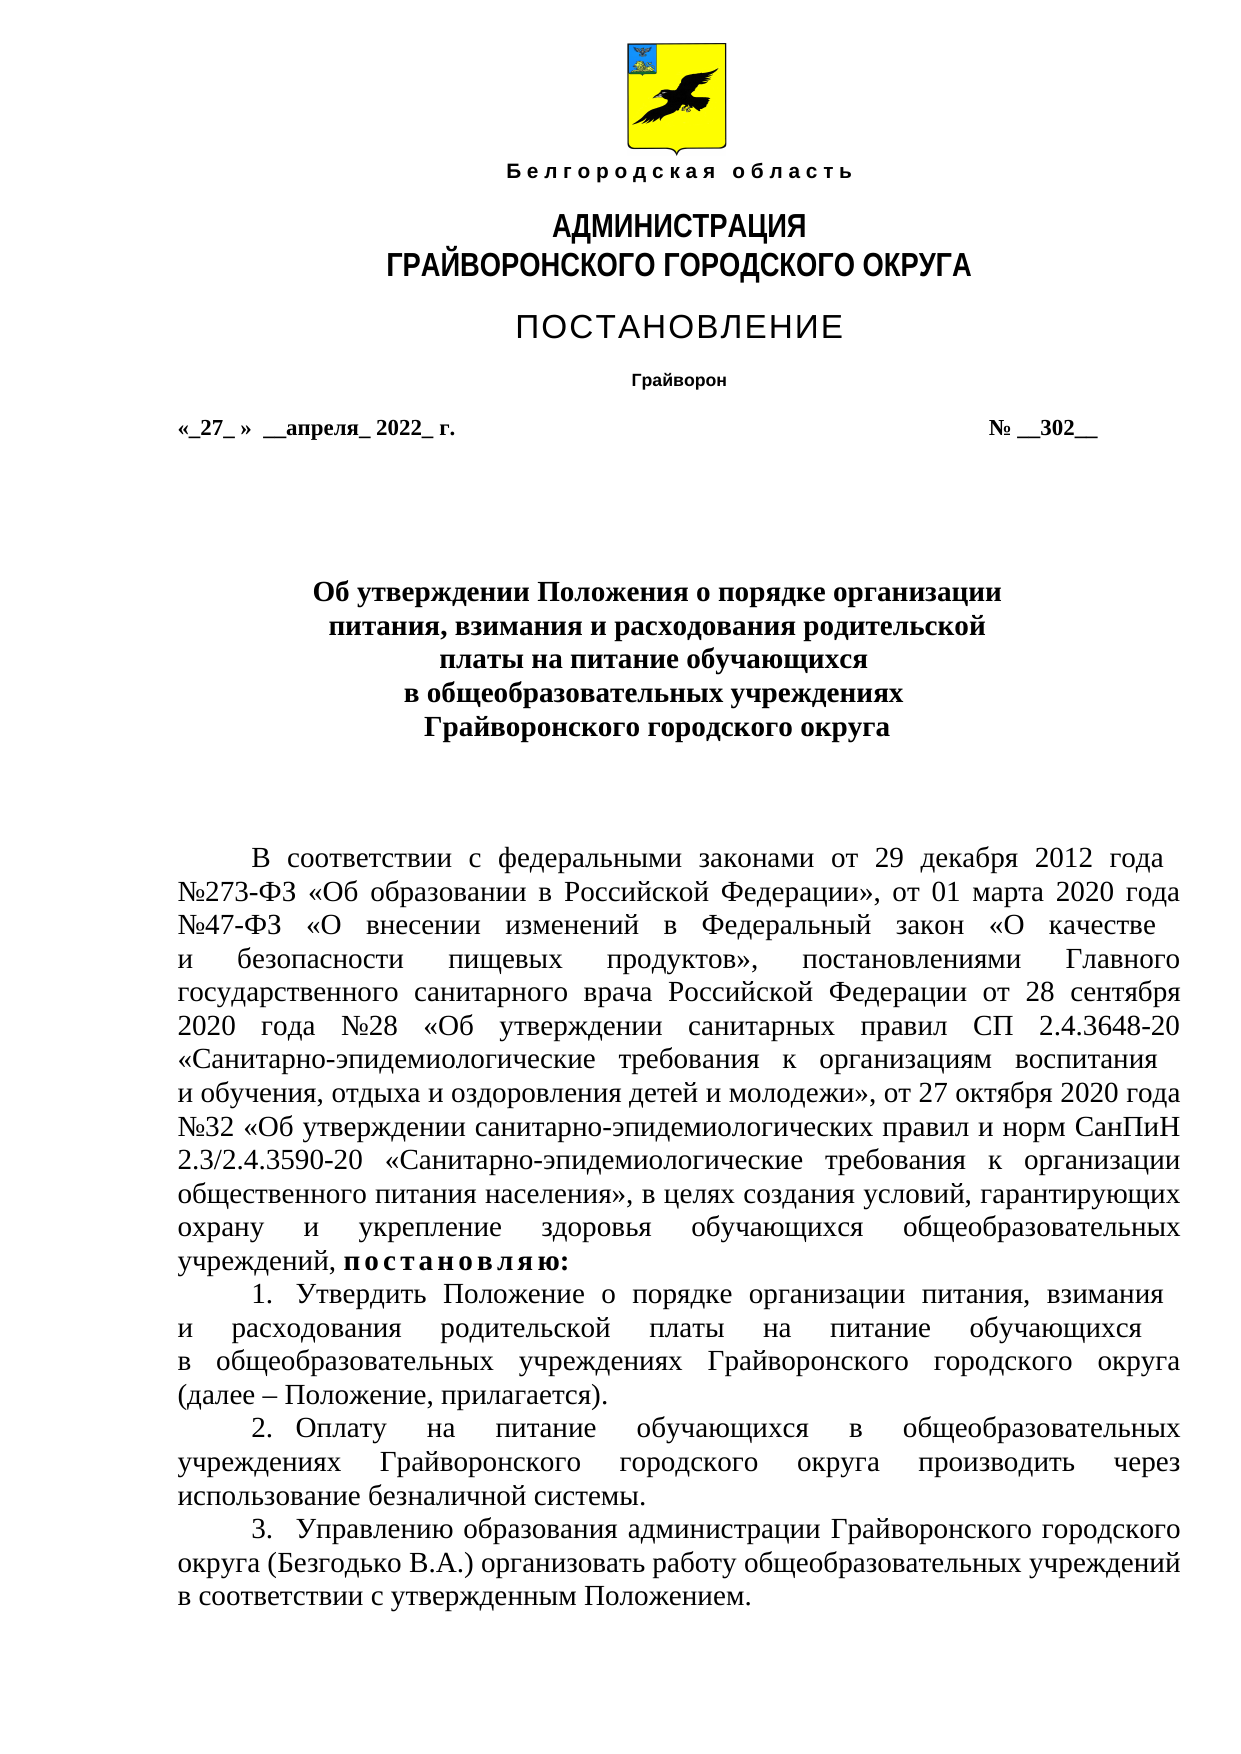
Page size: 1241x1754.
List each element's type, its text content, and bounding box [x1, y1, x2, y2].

text Б е л г о р о д с к а я о б л а с т ь [177, 158, 1181, 182]
text 2. Оплату на питание обучающихся в общеобразовательных учреждениях Грайворонского городского округа производить через использование безналичной системы. [177, 1411, 1181, 1511]
text 1. Утвердить Положение о порядке организации питания, взимания и расходования родительской платы на питание обучающихся в общеобразовательных учреждениях Грайворонского городского округа (далее – Положение, прилагается). [177, 1276, 1181, 1411]
text ПОСТАНОВЛЕНИЕ [177, 307, 1181, 346]
text ГРАЙВОРОНСКОГО ГОРОДСКОГО ОКРУГА [177, 245, 1181, 283]
table_header Об утверждении Положения о порядке организации питания, взимания и расходования родительской платы на питание обучающихся в общеобразовательных учреждениях Грайворонского городского округа [281, 575, 1034, 742]
text 3. Управлению образования администрации Грайворонского городского округа (Безгодько В.А.) организовать работу общеобразовательных учреждений в соответствии с утвержденным Положением. [177, 1511, 1181, 1612]
text В соответствии с федеральными законами от 29 декабря 2012 года №273-ФЗ «Об образовании в Российской Федерации», от 01 марта 2020 года №47-ФЗ «О внесении изменений в Федеральный закон «О качестве и безопасности пищевых продуктов», постановлениями Главного государственного санитарного врача Российской Федерации от 28 сентября 2020 года №28 «Об утверждении санитарных правил СП 2.4.3648-20 «Санитарно-эпидемиологические требования к организациям воспитания и обучения, отдыха и оздоровления детей и молодежи», от 27 октября 2020 года №32 «Об утверждении санитарно-эпидемиологических правил и норм СанПиН 2.3/2.4.3590-20 «Санитарно-эпидемиологические требования к организации общественного питания населения», в целях создания условий, гарантирующих охрану и укрепление здоровья обучающихся общеобразовательных учреждений, постановляю: [177, 840, 1181, 1276]
picture [627, 43, 727, 156]
text АДМИНИСТРАЦИЯ [177, 207, 1181, 245]
text Грайворон [177, 369, 1181, 390]
text «_27_ » __апреля_ 2022_ г. № __302__ [177, 414, 1181, 440]
